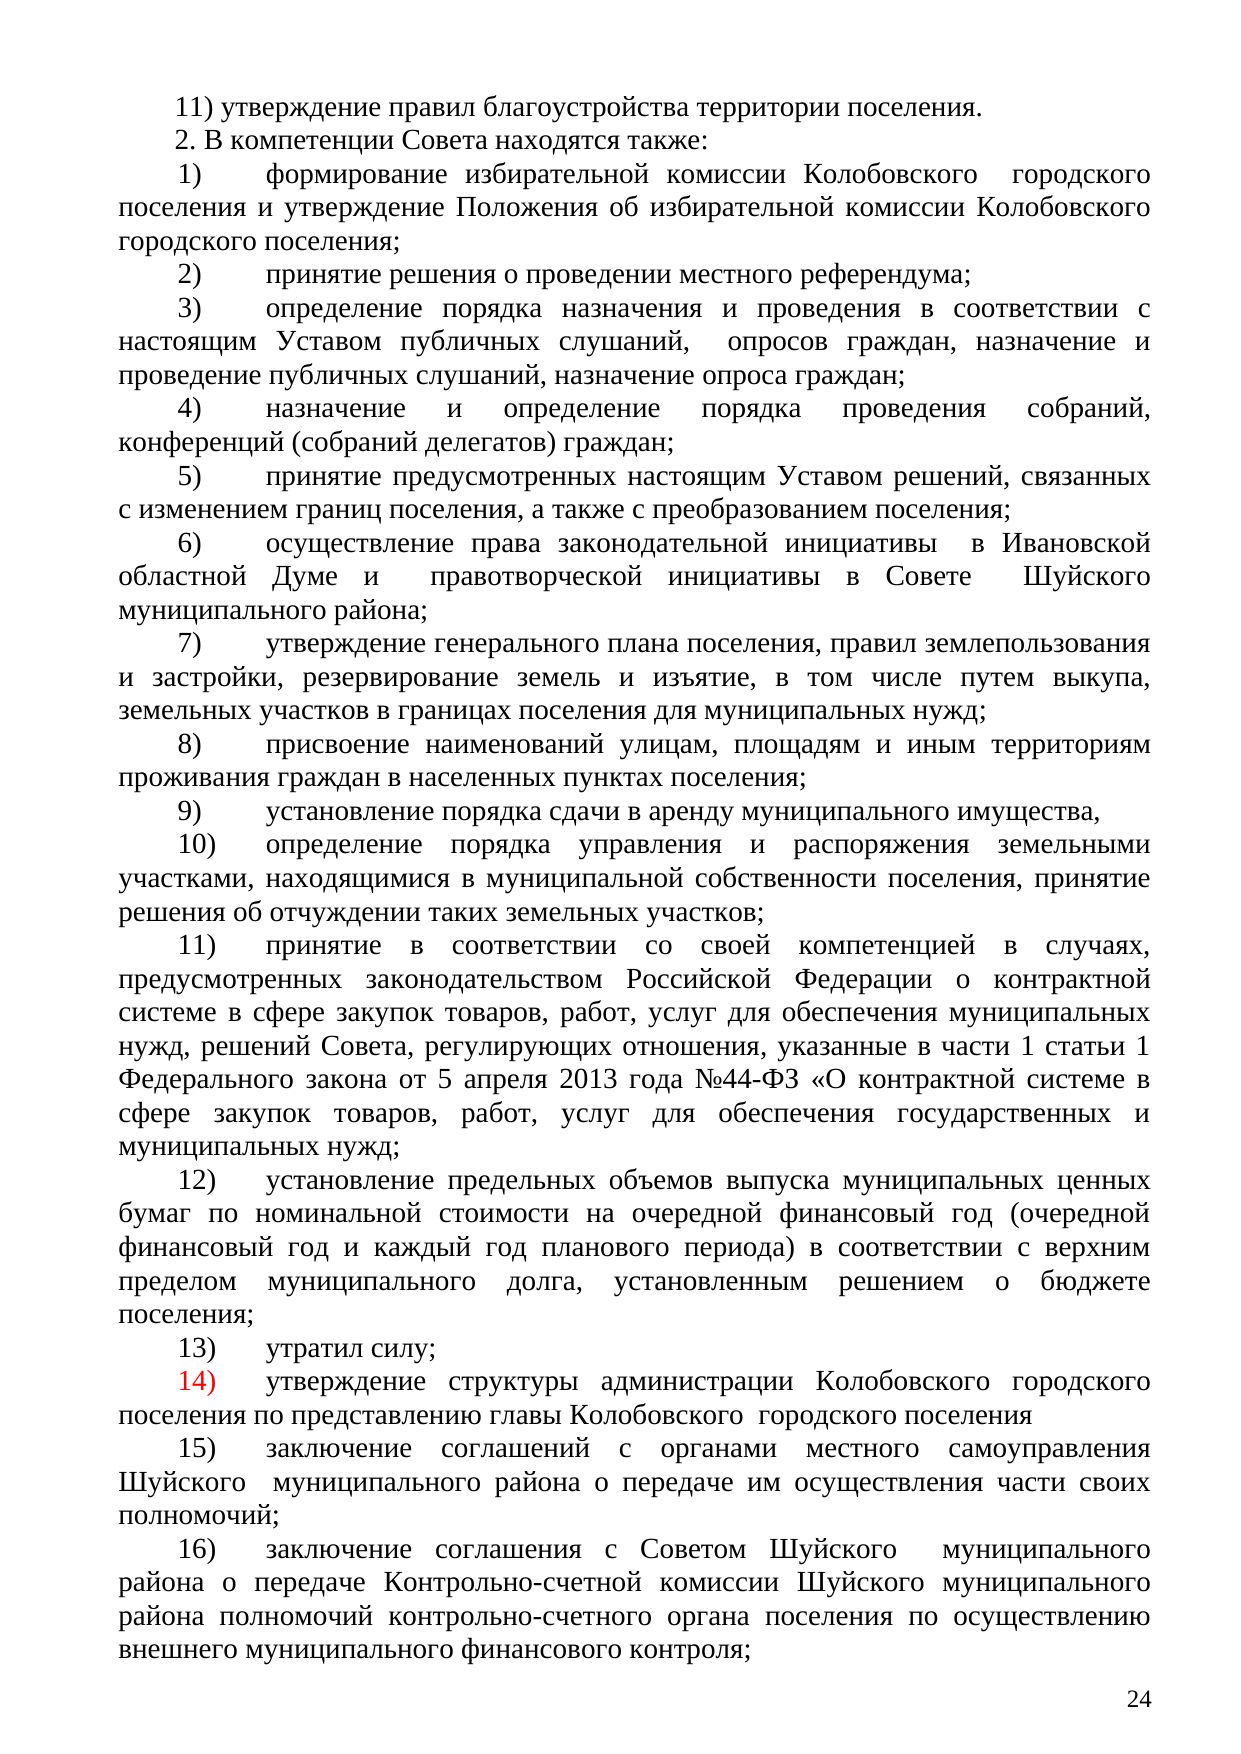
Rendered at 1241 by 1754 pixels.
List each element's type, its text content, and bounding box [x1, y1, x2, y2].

list присвоение наименований улицам, площадям и иным территориям проживания граждан в населенных пунктах поселения; [118, 726, 1152, 793]
list заключение соглашений с органами местного самоуправления Шуйского муниципального района о передаче им осуществления части своих полномочий; [118, 1430, 1152, 1531]
list утверждение структуры администрации Колобовского городского поселения по представлению главы Колобовского городского поселения [118, 1363, 1152, 1430]
list установление предельных объемов выпуска муниципальных ценных бумаг по номинальной стоимости на очередной финансовый год (очередной финансовый год и каждый год планового периода) в соответствии с верхним пределом муниципального долга, установленным решением о бюджете поселения; [118, 1162, 1152, 1330]
text 11) утверждение правил благоустройства территории поселения. [118, 89, 1152, 122]
list определение порядка управления и распоряжения земельными участками, находящимися в муниципальной собственности поселения, принятие решения об отчуждении таких земельных участков; [118, 827, 1152, 927]
text 2. В компетенции Совета находятся также: [118, 122, 1152, 156]
list формирование избирательной комиссии Колобовского городского поселения и утверждение Положения об избирательной комиссии Колобовского городского поселения; [118, 156, 1152, 256]
list утверждение генерального плана поселения, правил землепользования и застройки, резервирование земель и изъятие, в том числе путем выкупа, земельных участков в границах поселения для муниципальных нужд; [118, 625, 1152, 726]
list осуществление права законодательной инициативы в Ивановской областной Думе и правотворческой инициативы в Совете Шуйского муниципального района; [118, 525, 1152, 625]
list заключение соглашения с Советом Шуйского муниципального района о передаче Контрольно-счетной комиссии Шуйского муниципального района полномочий контрольно-счетного органа поселения по осуществлению внешнего муниципального финансового контроля; [118, 1531, 1152, 1665]
list принятие предусмотренных настоящим Уставом решений, связанных с изменением границ поселения, а также с преобразованием поселения; [118, 458, 1152, 525]
list утратил силу; [118, 1330, 1152, 1363]
list принятие решения о проведении местного референдума; [118, 256, 1152, 290]
list установление порядка сдачи в аренду муниципального имущества, [118, 793, 1152, 827]
list принятие в соответствии со своей компетенцией в случаях, предусмотренных законодательством Российской Федерации о контрактной системе в сфере закупок товаров, работ, услуг для обеспечения муниципальных нужд, решений Совета, регулирующих отношения, указанные в части 1 статьи 1 Федерального закона от 5 апреля 2013 года №44-ФЗ «О контрактной системе в сфере закупок товаров, работ, услуг для обеспечения государственных и муниципальных нужд; [118, 927, 1152, 1162]
list определение порядка назначения и проведения в соответствии с настоящим Уставом публичных слушаний, опросов граждан, назначение и проведение публичных слушаний, назначение опроса граждан; [118, 290, 1152, 391]
list назначение и определение порядка проведения собраний, конференций (собраний делегатов) граждан; [118, 391, 1152, 458]
